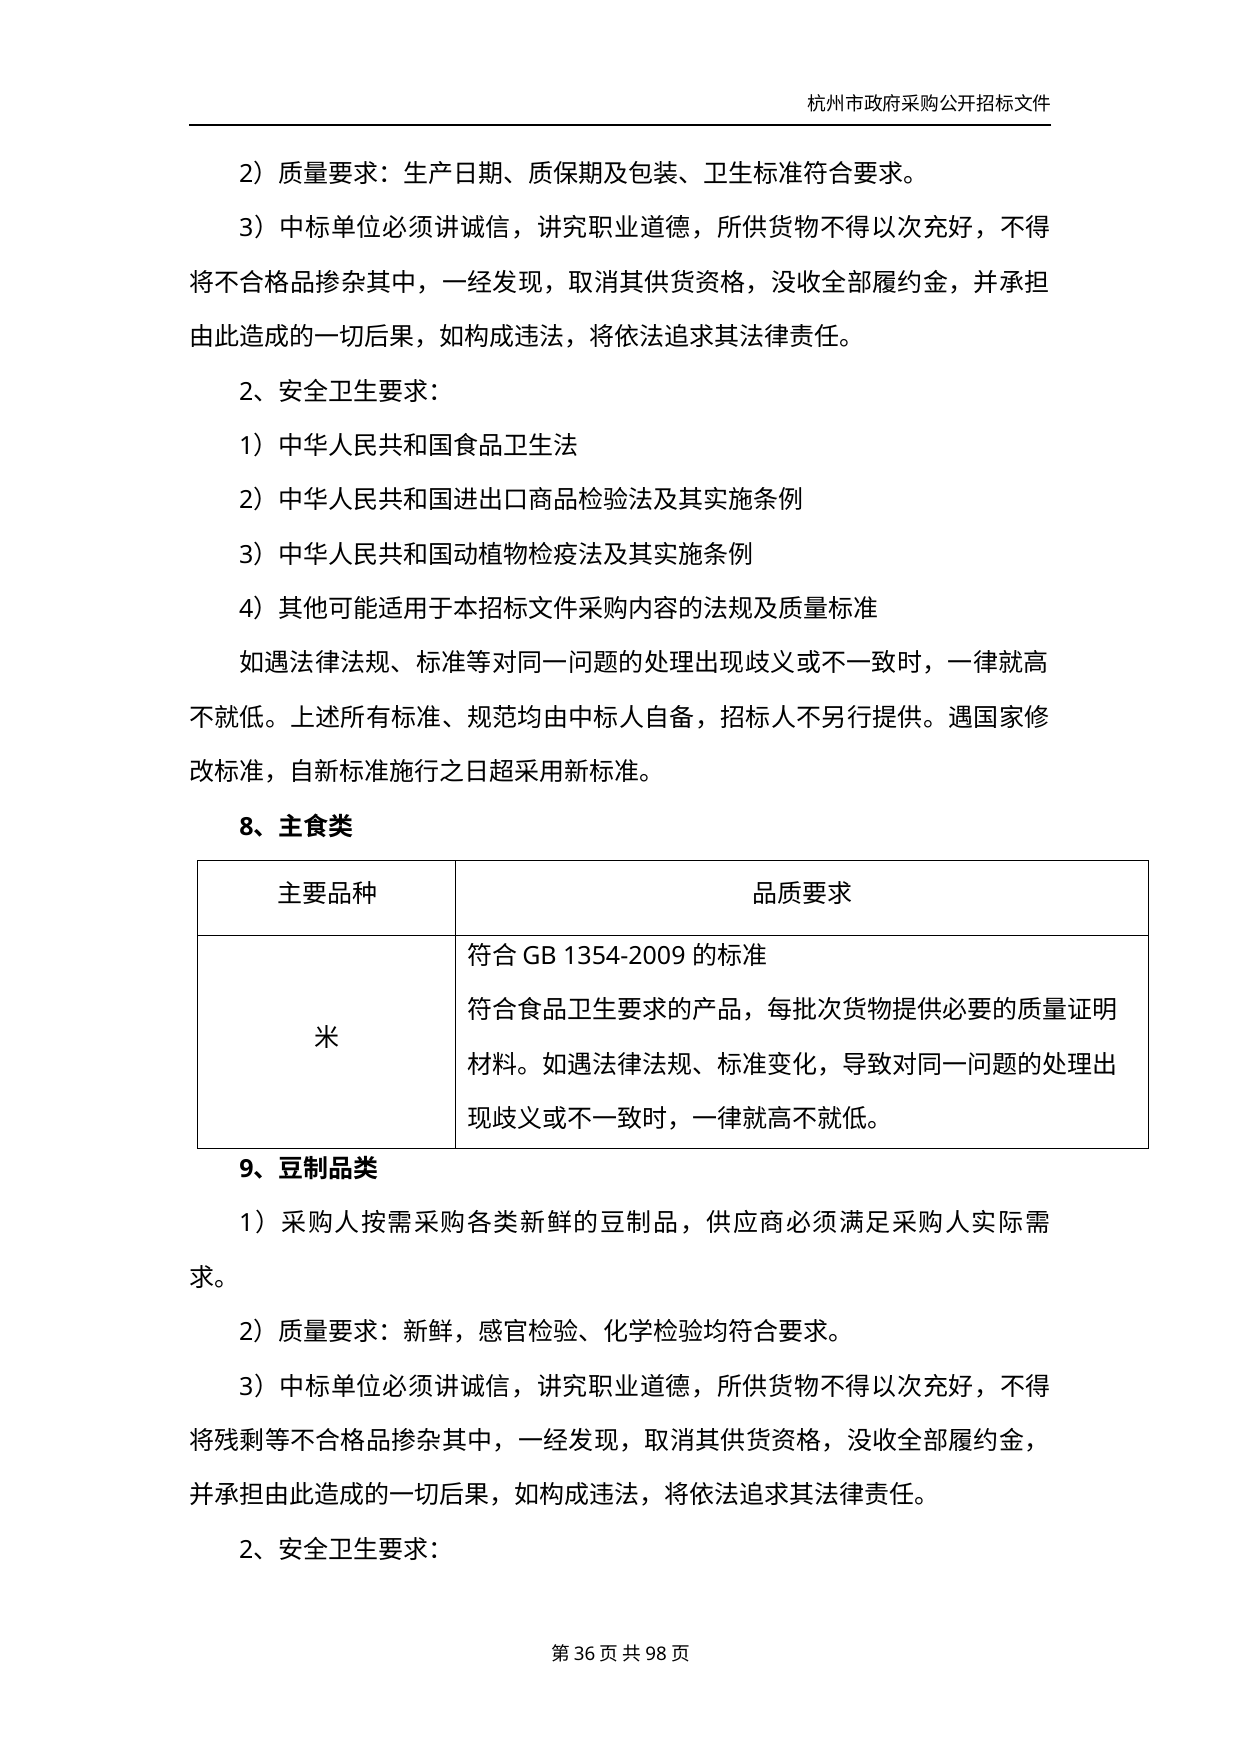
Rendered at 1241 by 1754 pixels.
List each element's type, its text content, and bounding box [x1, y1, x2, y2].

text 1）采购人按需采购各类新鲜的豆制品，供应商必须满足采购人实际需求。 [189, 1203, 1051, 1293]
text 如遇法律法规、标准等对同一问题的处理出现歧义或不一致时，一律就高不就低。上述所有标准、规范均由中标人自备，招标人不另行提供。遇国家修改标准，自新标准施行之日超采用新标准。 [189, 643, 1051, 788]
text 1）中华人民共和国食品卫生法 [189, 425, 1051, 462]
text 3）中标单位必须讲诚信，讲究职业道德，所供货物不得以次充好，不得将不合格品掺杂其中，一经发现，取消其供货资格，没收全部履约金，并承担由此造成的一切后果，如构成违法，将依法追求其法律责任。 [189, 208, 1051, 353]
table_header 品质要求 [456, 861, 1148, 934]
text 2、安全卫生要求： [189, 371, 1051, 407]
text 2）质量要求：生产日期、质保期及包装、卫生标准符合要求。 [189, 153, 1051, 190]
table_header 主要品种 [198, 861, 455, 934]
text 3）中标单位必须讲诚信，讲究职业道德，所供货物不得以次充好，不得将残剩等不合格品掺杂其中，一经发现，取消其供货资格，没收全部履约金，并承担由此造成的一切后果，如构成违法，将依法追求其法律责任。 [189, 1366, 1051, 1511]
text 4）其他可能适用于本招标文件采购内容的法规及质量标准 [189, 588, 1051, 625]
text 2）中华人民共和国进出口商品检验法及其实施条例 [189, 480, 1051, 516]
table_cell 米 [198, 936, 455, 1147]
text 3）中华人民共和国动植物检疫法及其实施条例 [189, 534, 1051, 570]
table_cell 符合GB 1354-2009 的标准 符合食品卫生要求的产品，每批次货物提供必要的质量证明材料。如遇法律法规、标准变化，导致对同一问题的处理出现歧义或不一致时，一律就高不就低。 [456, 936, 1148, 1147]
text 2）质量要求：新鲜，感官检验、化学检验均符合要求。 [189, 1312, 1051, 1348]
text 9、豆制品类 [189, 1148, 1051, 1185]
text 8、主食类 [189, 806, 1051, 842]
text 2、安全卫生要求： [189, 1529, 1051, 1565]
